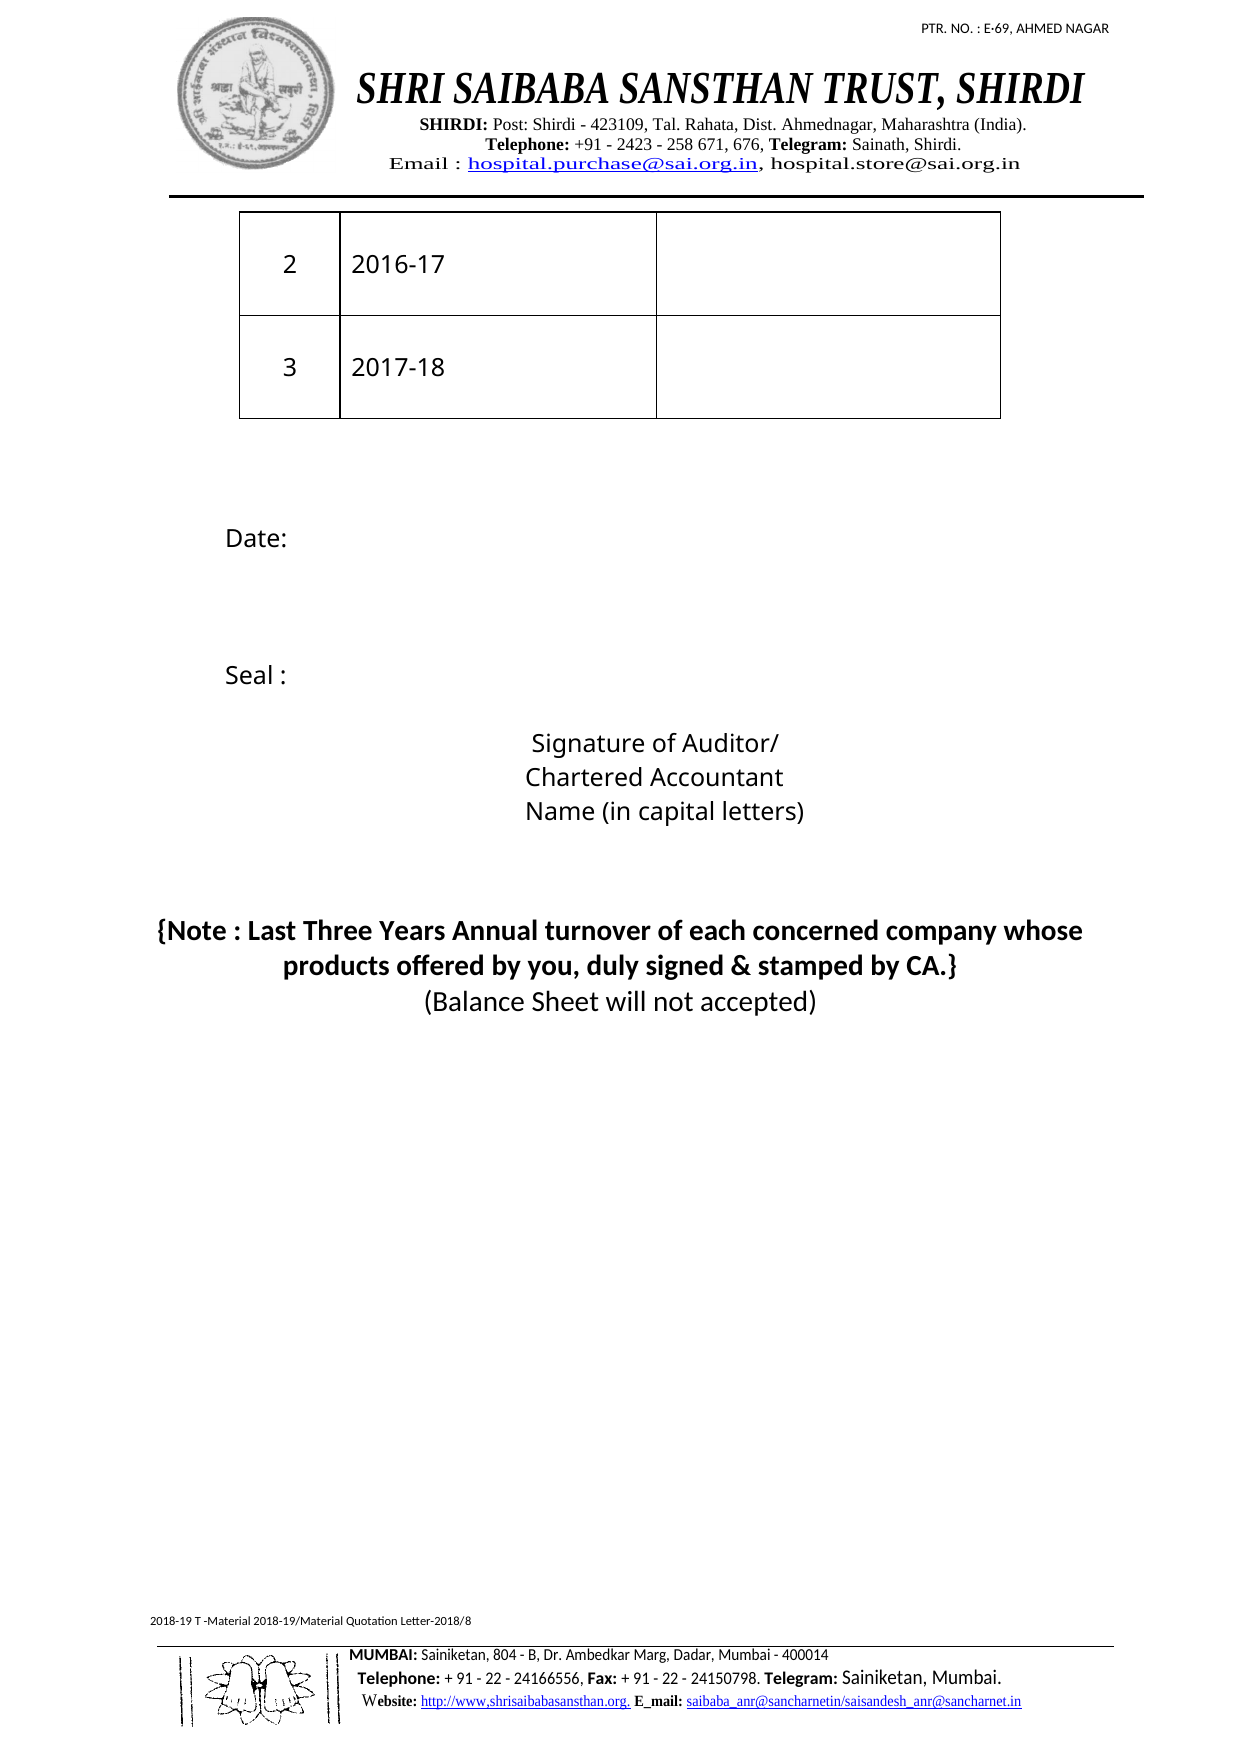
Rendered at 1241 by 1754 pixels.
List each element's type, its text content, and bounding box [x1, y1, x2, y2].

picture [176, 1651, 343, 1728]
table_cell 2 [240, 213, 339, 315]
table_cell [657, 213, 1000, 315]
table_cell 3 [240, 316, 339, 418]
text Seal : [225, 657, 1090, 691]
text {Note : Last Three Years Annual turnover of each concerned company whose products offered by you, duly signed & stamped by CA.} [150, 912, 1090, 983]
text Name (in capital letters) [525, 794, 1090, 828]
text Date: [225, 521, 1090, 555]
table_cell 2016-17 [341, 213, 656, 315]
text (Balance Sheet will not accepted) [150, 983, 1090, 1019]
table_cell 2017-18 [341, 316, 656, 418]
text Chartered Accountant [525, 759, 1090, 794]
table_cell [657, 316, 1000, 418]
text Signature of Auditor/ [525, 726, 1090, 759]
